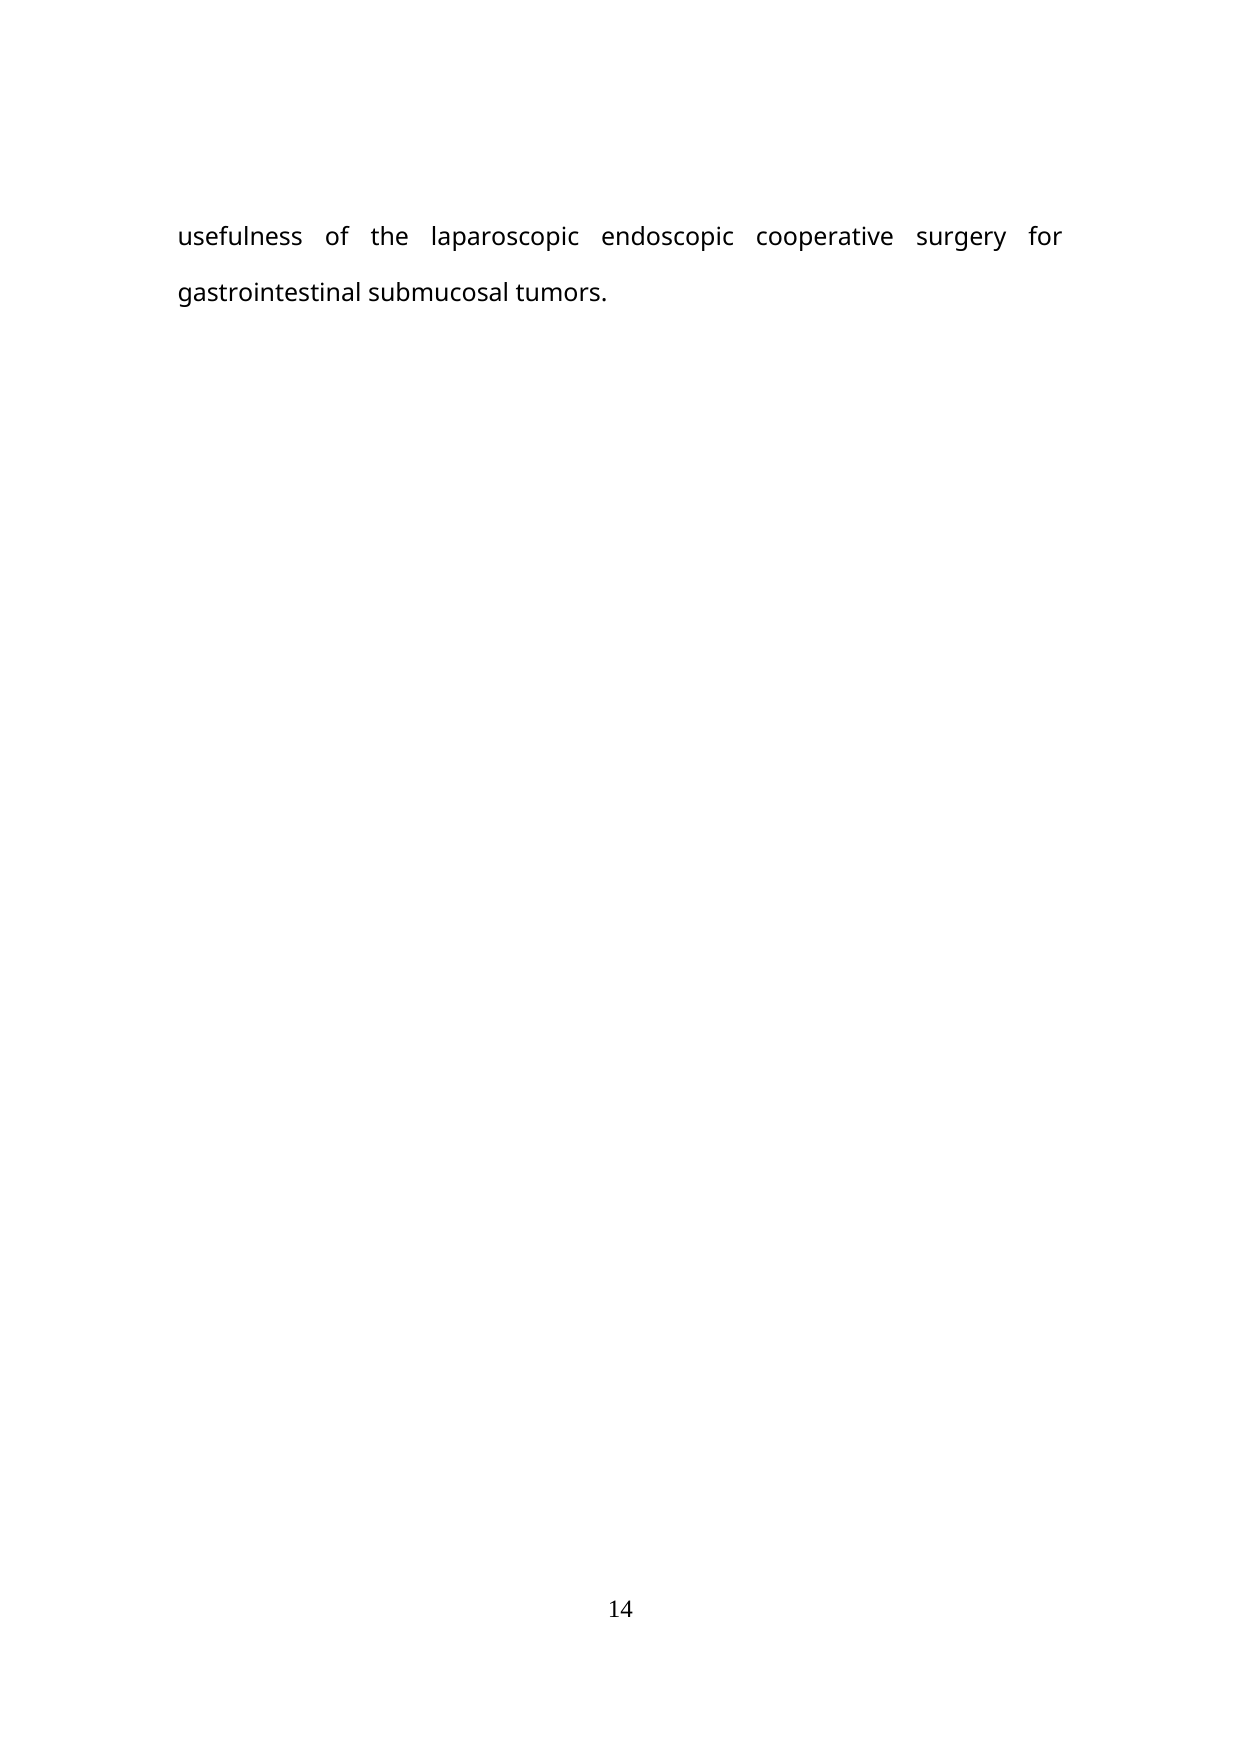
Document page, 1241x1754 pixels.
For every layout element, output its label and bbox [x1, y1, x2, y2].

text [177, 217, 1063, 311]
